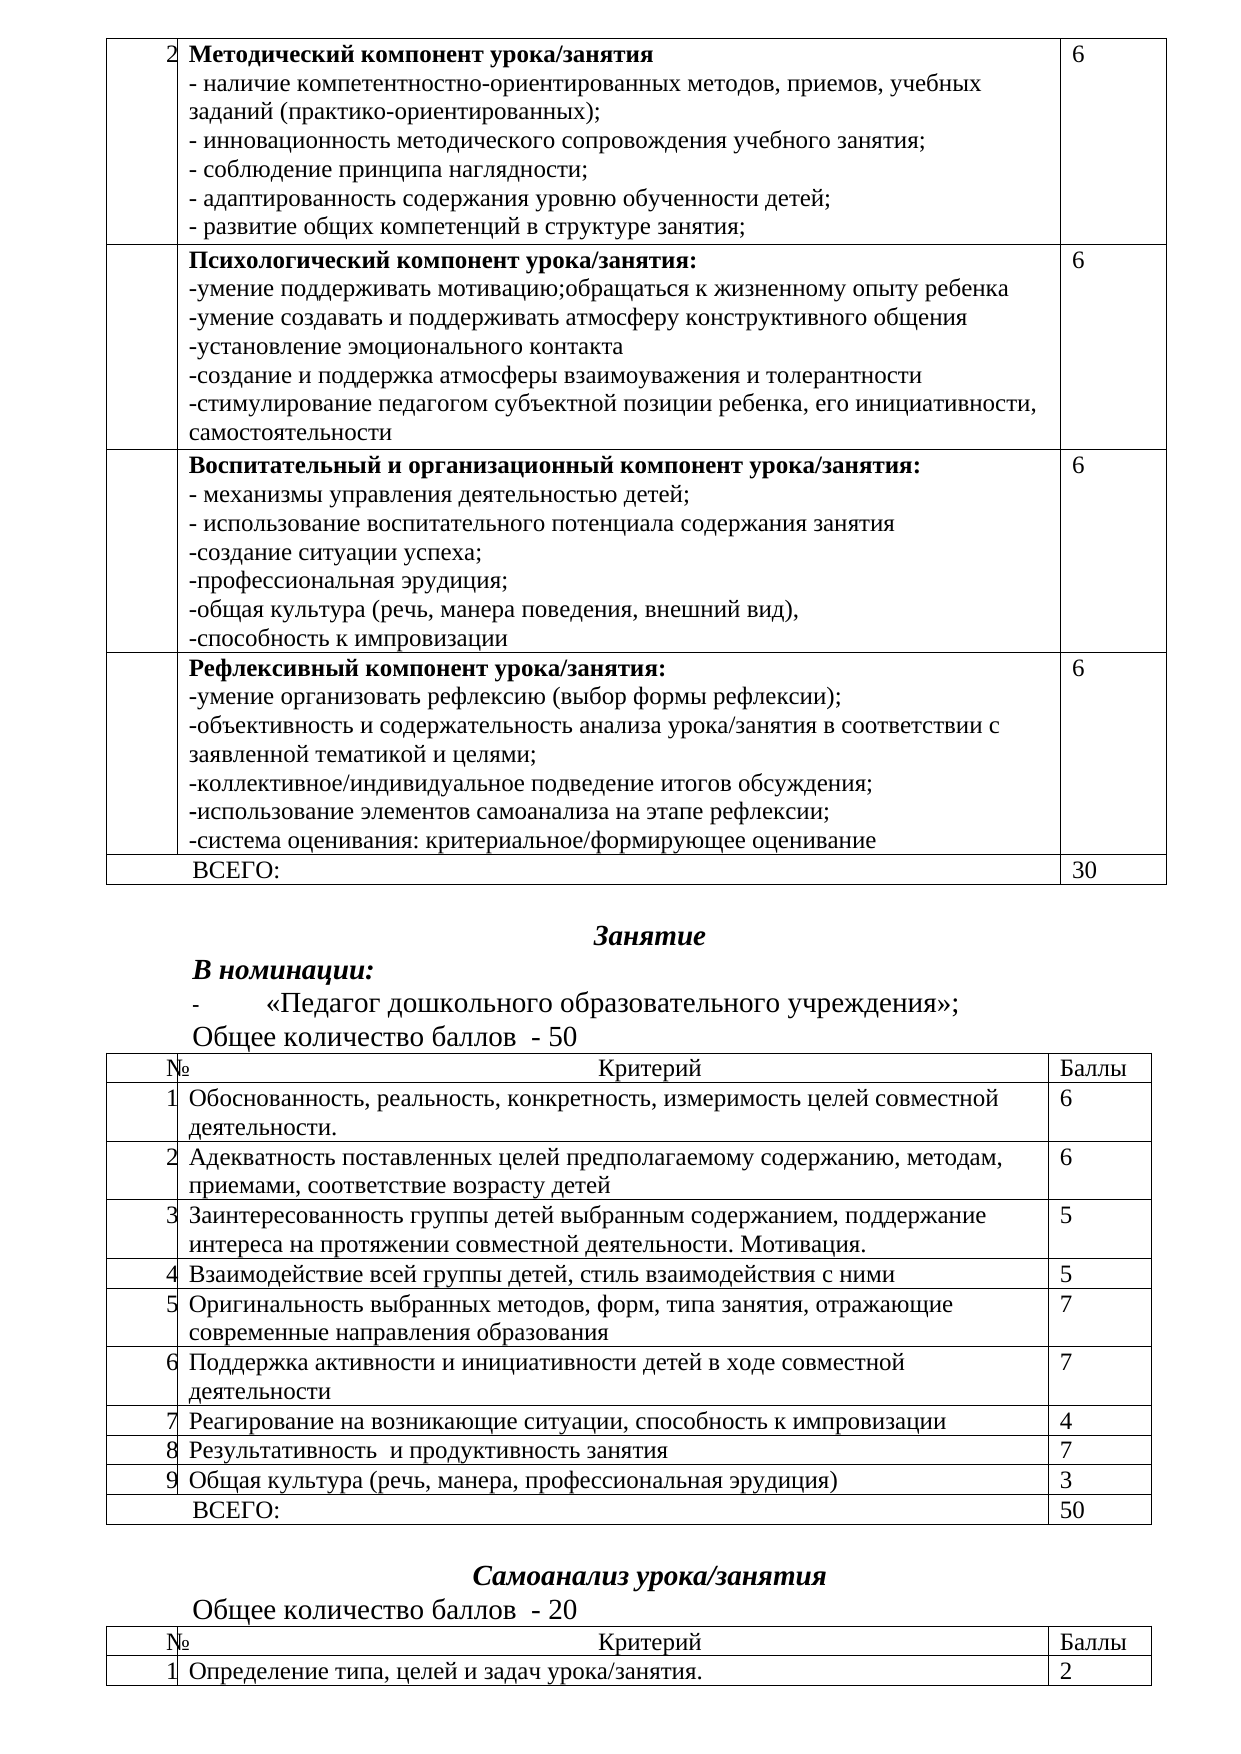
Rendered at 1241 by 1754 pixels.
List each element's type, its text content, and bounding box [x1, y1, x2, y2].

table_cell Рефлексивный компонент урока/занятия: -умение организовать рефлексию (выбор формы рефлексии); -объективность и содержательность анализа урока/занятия в соответствии с заявленной тематикой и целями; -коллективное/индивидуальное подведение итогов обсуждения; -использование элементов самоанализа на этапе рефлексии; -система оценивания: критериальное/формирующее оценивание [178, 653, 1060, 854]
table_cell 7 [1049, 1436, 1151, 1464]
table_header Баллы [1049, 1054, 1151, 1082]
table_cell 6 [1049, 1083, 1151, 1141]
table_cell 6 [1061, 450, 1166, 652]
table_header Баллы [1049, 1627, 1151, 1655]
table_cell Методический компонент урока/занятия - наличие компетентностно-ориентированных методов, приемов, учебных заданий (практико-ориентированных); - инновационность методического сопровождения учебного занятия; - соблюдение принципа наглядности; - адаптированность содержания уровню обученности детей; - развитие общих компетенций в структуре занятия; [178, 39, 1060, 244]
table_cell 9 [107, 1465, 177, 1494]
table_cell 3 [107, 1200, 177, 1258]
table_cell 5 [107, 1289, 177, 1346]
table_cell 30 [1061, 855, 1166, 884]
table_cell 6 [1061, 653, 1166, 854]
table_cell [107, 245, 177, 449]
table_cell 6 [1061, 245, 1166, 449]
table_cell Воспитательный и организационный компонент урока/занятия: - механизмы управления деятельностью детей; - использование воспитательного потенциала содержания занятия -создание ситуации успеха; -профессиональная эрудиция; -общая культура (речь, манера поведения, внешний вид), -способность к импровизации [178, 450, 1060, 652]
table_cell 1 [107, 1656, 177, 1685]
table_cell [107, 653, 177, 854]
table_cell 7 [107, 1406, 177, 1434]
table_cell Заинтересованность группы детей выбранным содержанием, поддержание интереса на протяжении совместной деятельности. Мотивация. [178, 1200, 1048, 1258]
table_cell 4 [1049, 1406, 1151, 1434]
table_cell 6 [107, 1347, 177, 1405]
table_cell ВСЕГО: [107, 1495, 1048, 1524]
text Занятие [118, 918, 1181, 952]
table_cell 5 [1049, 1200, 1151, 1258]
list «Педагог дошкольного образовательного учреждения»; [118, 985, 1181, 1019]
table_cell Результативность и продуктивность занятия [178, 1436, 1048, 1464]
table_header № [107, 1627, 177, 1655]
table_cell 6 [1061, 39, 1166, 244]
table_header № [107, 1054, 177, 1082]
table_header Критерий [178, 1054, 1048, 1082]
table_cell Оригинальность выбранных методов, форм, типа занятия, отражающие современные направления образования [178, 1289, 1048, 1346]
table_cell 4 [107, 1259, 177, 1288]
table_cell 50 [1049, 1495, 1151, 1524]
table_cell Психологический компонент урока/занятия: -умение поддерживать мотивацию;обращаться к жизненному опыту ребенка -умение создавать и поддерживать атмосферу конструктивного общения -установление эмоционального контакта -создание и поддержка атмосферы взаимоуважения и толерантности -стимулирование педагогом субъектной позиции ребенка, его инициативности, самостоятельности [178, 245, 1060, 449]
table_cell 6 [1049, 1142, 1151, 1199]
table_cell Реагирование на возникающие ситуации, способность к импровизации [178, 1406, 1048, 1434]
table_cell Общая культура (речь, манера, профессиональная эрудиция) [178, 1465, 1048, 1494]
table_cell 2 [1049, 1656, 1151, 1685]
text В номинации: [118, 952, 1181, 985]
table_cell [107, 450, 177, 652]
table_cell Адекватность поставленных целей предполагаемому содержанию, методам, приемами, соответствие возрасту детей [178, 1142, 1048, 1199]
table_cell 7 [1049, 1347, 1151, 1405]
table_cell Взаимодействие всей группы детей, стиль взаимодействия с ними [178, 1259, 1048, 1288]
table_cell 1 [107, 1083, 177, 1141]
table_cell ВСЕГО: [107, 855, 1060, 884]
table_cell Обоснованность, реальность, конкретность, измеримость целей совместной деятельности. [178, 1083, 1048, 1141]
table_cell 5 [1049, 1259, 1151, 1288]
text Общее количество баллов - 50 [118, 1019, 1181, 1052]
table_cell 3 [1049, 1465, 1151, 1494]
table_header Критерий [178, 1627, 1048, 1655]
text Общее количество баллов - 20 [118, 1592, 1181, 1626]
text Самоанализ урока/занятия [118, 1558, 1181, 1592]
table_cell Поддержка активности и инициативности детей в ходе совместной деятельности [178, 1347, 1048, 1405]
table_cell 7 [1049, 1289, 1151, 1346]
table_cell 2 [107, 39, 177, 244]
table_cell Определение типа, целей и задач урока/занятия. [178, 1656, 1048, 1685]
table_cell 2 [107, 1142, 177, 1199]
table_cell 8 [107, 1436, 177, 1464]
